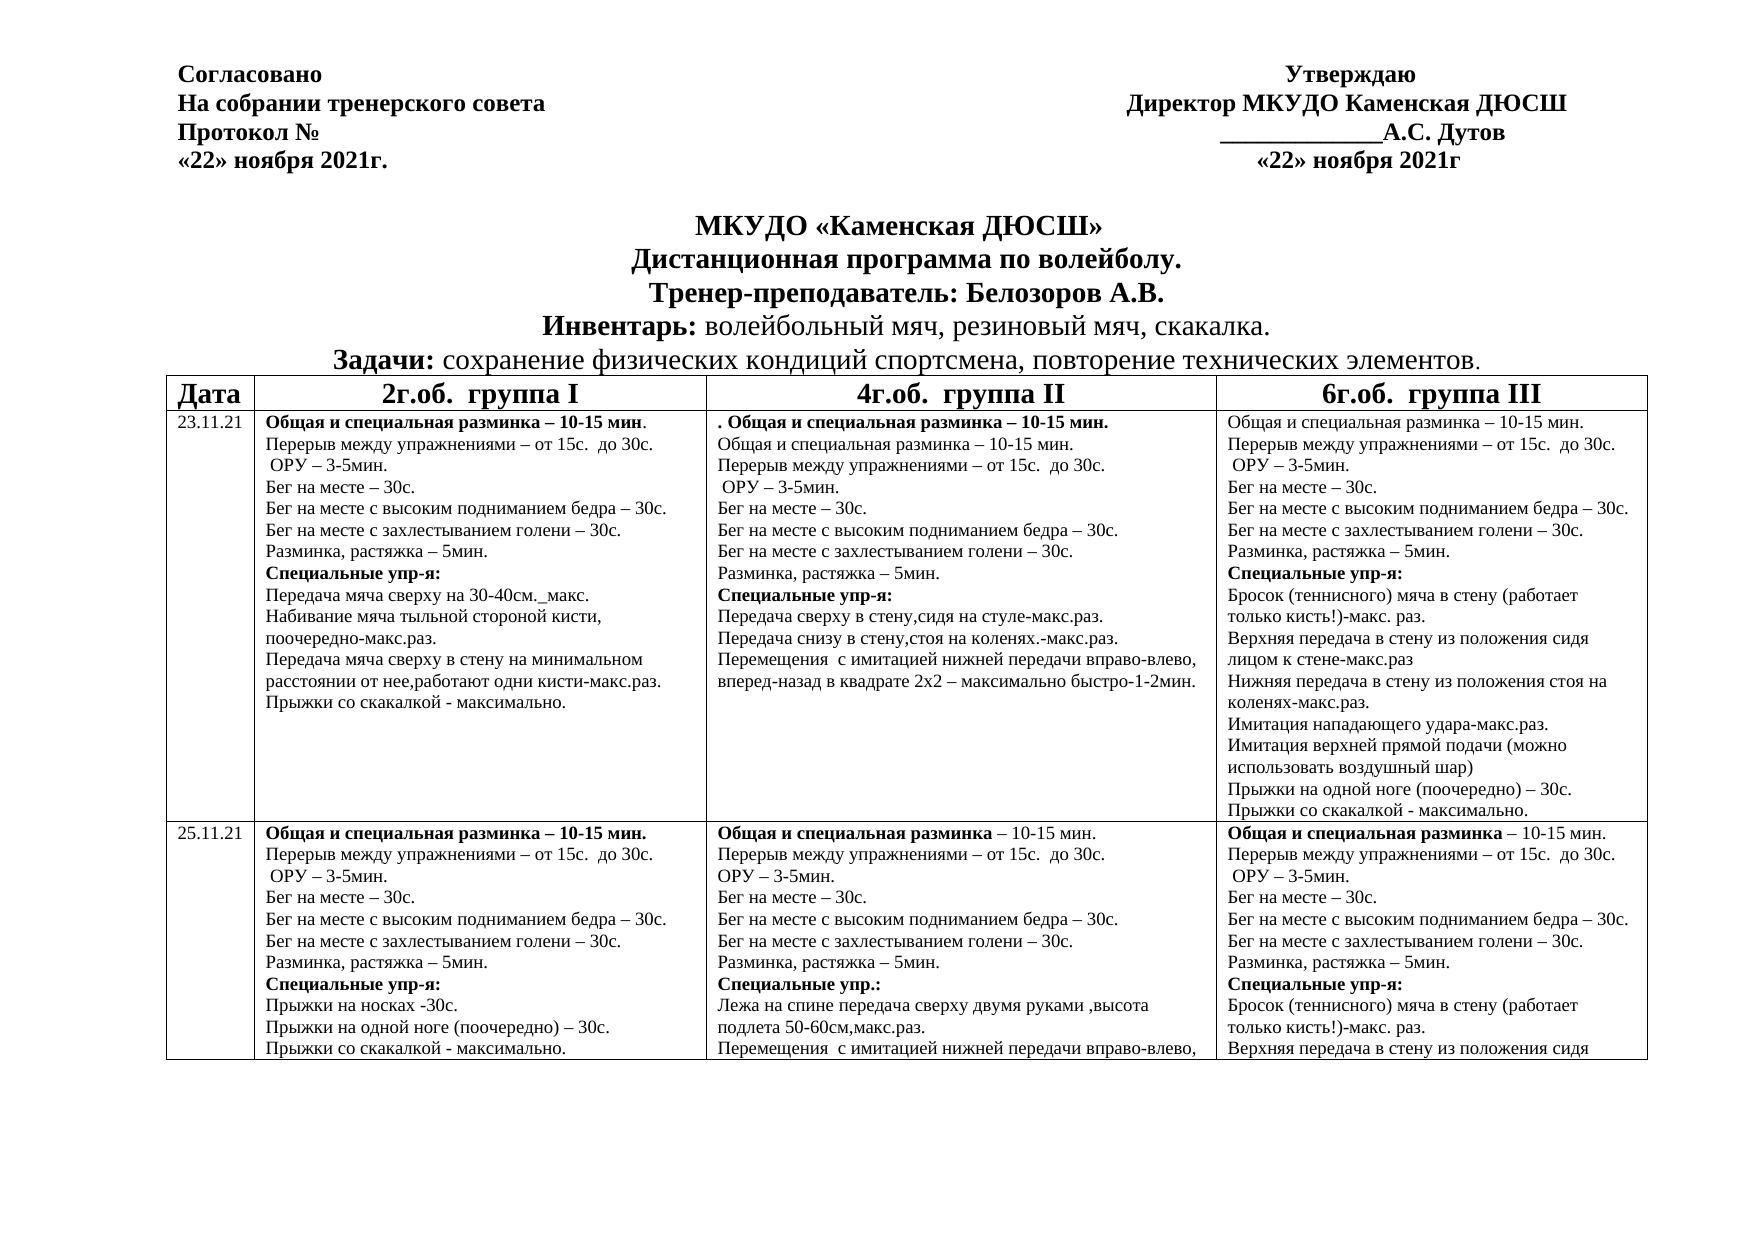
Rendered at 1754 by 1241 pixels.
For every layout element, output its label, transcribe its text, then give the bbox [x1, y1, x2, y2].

table_header Дата [167, 376, 254, 410]
text Тренер-преподаватель: Белозоров А.В. [177, 275, 1636, 308]
table_cell . Общая и специальная разминка – 10-15 мин. Общая и специальная разминка – 10-15 мин. Перерыв между упражнениями – от 15с. до 30с. ОРУ – 3-5мин. Бег на месте – 30с. Бег на месте с высоким подниманием бедра – 30с. Бег на месте с захлестыванием голени – 30с. Разминка, растяжка – 5мин. Специальные упр-я: Передача сверху в стену,сидя на стуле-макс.раз. Передача снизу в стену,стоя на коленях.-макс.раз. Перемещения с имитацией нижней передачи вправо-влево, вперед-назад в квадрате 2х2 – максимально быстро-1-2мин. [707, 411, 1216, 821]
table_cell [255, 822, 706, 1059]
table_header 4г.об. группа II [707, 376, 1216, 410]
table_cell 25.11.21 [167, 822, 254, 1059]
text «22» ноября 2021г. «22» ноября 2021г [177, 145, 1636, 174]
table_header 6г.об. группа III [1217, 376, 1647, 410]
table_cell 23.11.21 [167, 411, 254, 821]
text Задачи: сохранение физических кондиций спортсмена, повторение технических элементов. [177, 342, 1636, 375]
table_cell Общая и специальная разминка – 10-15 мин. Перерыв между упражнениями – от 15с. до 30с. ОРУ – 3-5мин. Бег на месте – 30с. Бег на месте с высоким подниманием бедра – 30с. Бег на месте с захлестыванием голени – 30с. Разминка, растяжка – 5мин. Специальные упр-я: Бросок (теннисного) мяча в стену (работает только кисть!)-макс. раз. Верхняя передача в стену из положения сидя лицом к стене-макс.раз Нижняя передача в стену из положения стоя на коленях-макс.раз. Имитация нападающего удара-макс.раз. Имитация верхней прямой подачи (можно использовать воздушный шар) Прыжки на одной ноге (поочередно) – 30с. Прыжки со скакалкой - максимально. [1217, 411, 1647, 821]
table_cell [1217, 822, 1647, 1059]
text Дистанционная программа по волейболу. [177, 241, 1636, 275]
text На собрании тренерского совета Директор МКУДО Каменская ДЮСШ Протокол № _____________А.С. Дутов [177, 88, 1636, 145]
text МКУДО «Каменская ДЮСШ» [177, 208, 1636, 241]
text Инвентарь: волейбольный мяч, резиновый мяч, скакалка. [177, 308, 1636, 342]
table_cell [707, 822, 1216, 1059]
table_header 2г.об. группа I [255, 376, 706, 410]
text Согласовано Утверждаю [177, 59, 1636, 88]
table_cell Общая и специальная разминка – 10-15 мин. Перерыв между упражнениями – от 15с. до 30с. ОРУ – 3-5мин. Бег на месте – 30с. Бег на месте с высоким подниманием бедра – 30с. Бег на месте с захлестыванием голени – 30с. Разминка, растяжка – 5мин. Специальные упр-я: Передача мяча сверху на 30-40см._макс. Набивание мяча тыльной стороной кисти, поочередно-макс.раз. Передача мяча сверху в стену на минимальном расстоянии от нее,работают одни кисти-макс.раз. Прыжки со скакалкой - максимально. [255, 411, 706, 821]
